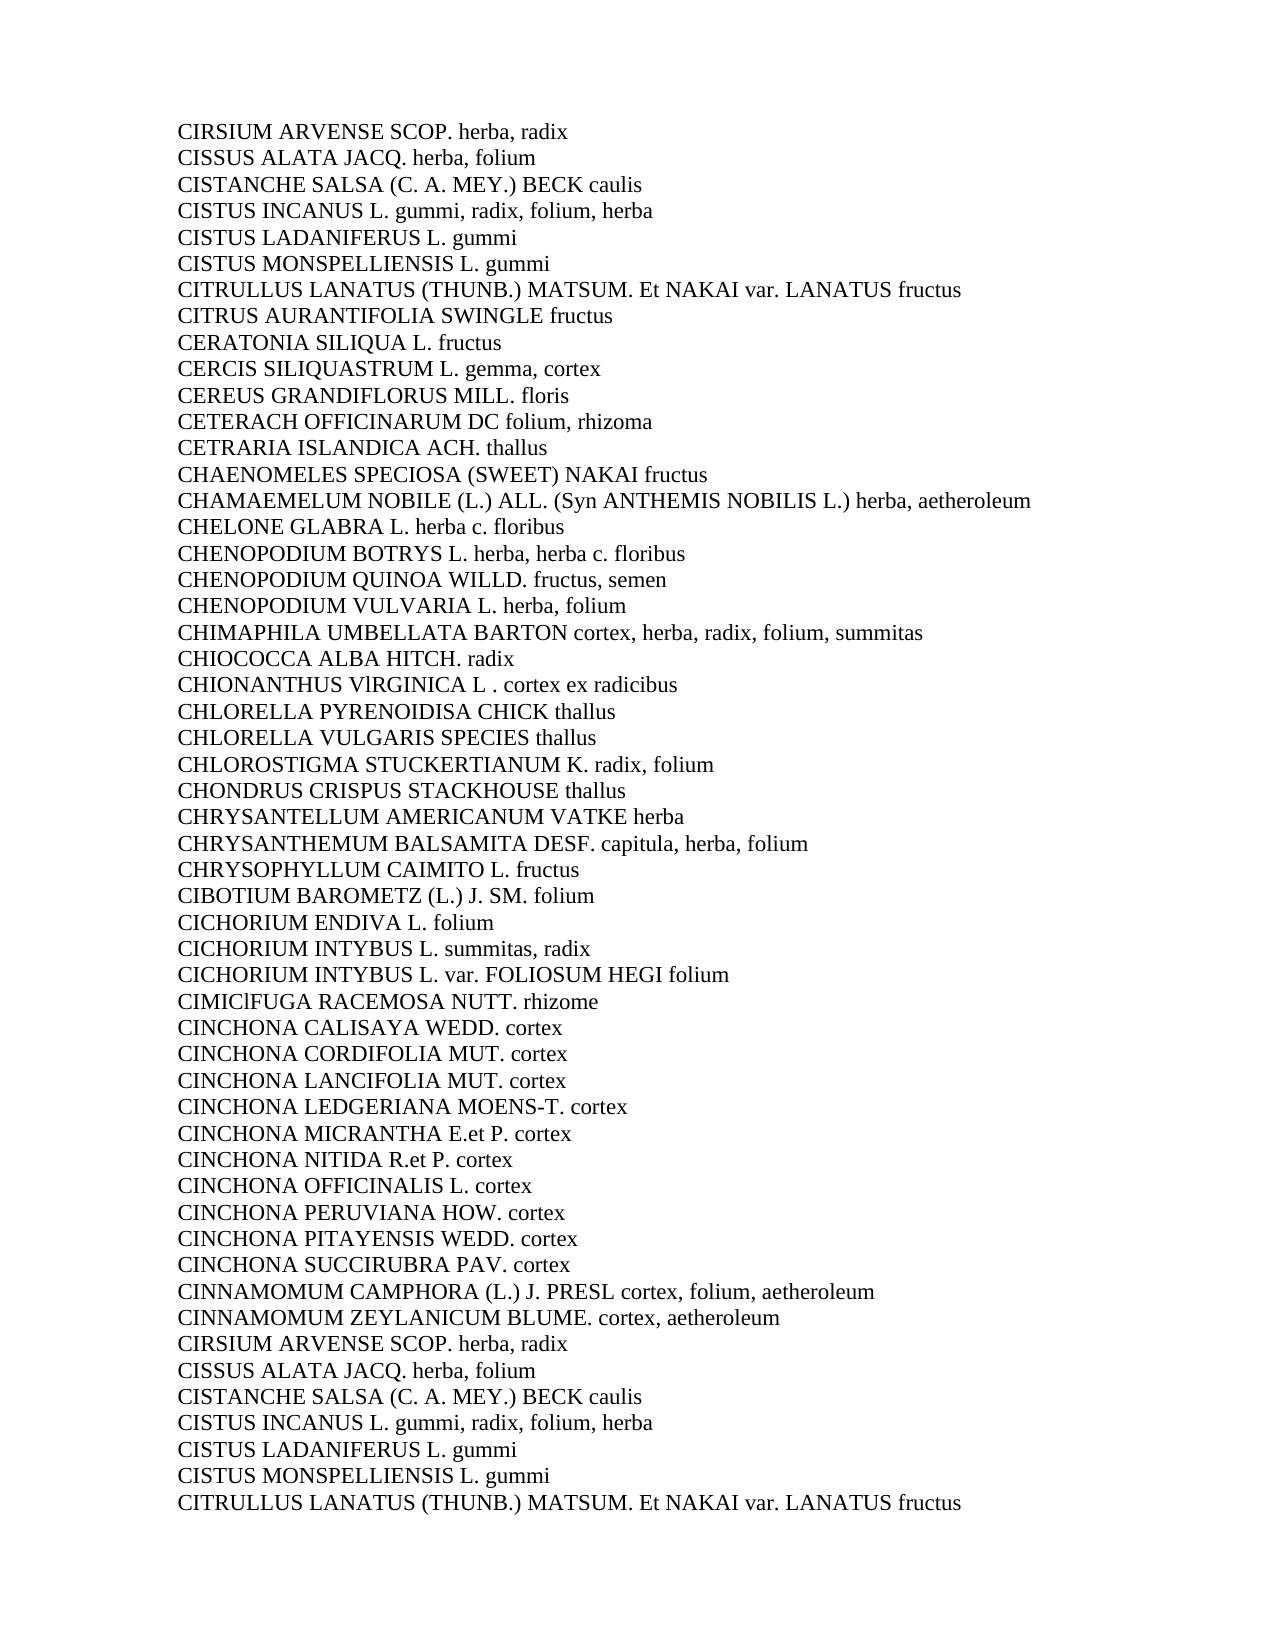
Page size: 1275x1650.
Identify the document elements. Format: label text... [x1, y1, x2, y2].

text CISTANCHE SALSA (C. A. MEY.) BECK caulis [177, 171, 1186, 197]
text CIMIClFUGA RACEMOSA NUTT. rhizome [177, 988, 1186, 1014]
text CISSUS ALATA JACQ. herba, folium [177, 1357, 1186, 1383]
text CISTUS MONSPELLIENSIS L. gummi [177, 250, 1186, 276]
text CHLORELLA PYRENOIDISA CHICK thallus [177, 698, 1186, 724]
text CETRARIA ISLANDICA ACH. thallus [177, 434, 1186, 461]
text CINCHONA SUCCIRUBRA PAV. cortex [177, 1251, 1186, 1278]
text CIRSIUM ARVENSE SCOP. herba, radix [177, 118, 1186, 144]
text CINCHONA PERUVIANA HOW. cortex [177, 1199, 1186, 1225]
text CINNAMOMUM CAMPHORA (L.) J. PRESL cortex, folium, aetheroleum [177, 1278, 1186, 1304]
text CISTUS MONSPELLIENSIS L. gummi [177, 1462, 1186, 1488]
text CHELONE GLABRA L. herba c. floribus [177, 513, 1186, 540]
text CISTUS INCANUS L. gummi, radix, folium, herba [177, 197, 1186, 223]
text CICHORIUM INTYBUS L. summitas, radix [177, 935, 1186, 961]
text CHLOROSTIGMA STUCKERTIANUM K. radix, folium [177, 751, 1186, 777]
text CINCHONA PITAYENSIS WEDD. cortex [177, 1225, 1186, 1251]
text CHIMAPHILA UMBELLATA BARTON cortex, herba, radix, folium, summitas [177, 619, 1186, 645]
text CHLORELLA VULGARIS SPECIES thallus [177, 724, 1186, 751]
text CISTUS LADANIFERUS L. gummi [177, 1436, 1186, 1462]
text CEREUS GRANDIFLORUS MILL. floris [177, 382, 1186, 408]
text CINCHONA NITIDA R.et P. cortex [177, 1146, 1186, 1172]
text CHENOPODIUM QUINOA WILLD. fructus, semen [177, 566, 1186, 592]
text CIBOTIUM BAROMETZ (L.) J. SM. folium [177, 882, 1186, 909]
text CHRYSANTELLUM AMERICANUM VATKE herba [177, 803, 1186, 830]
text CICHORIUM ENDIVA L. folium [177, 909, 1186, 935]
text CINCHONA CALISAYA WEDD. cortex [177, 1014, 1186, 1041]
text CIRSIUM ARVENSE SCOP. herba, radix [177, 1330, 1186, 1357]
text CHIONANTHUS VlRGINICA L . cortex ex radicibus [177, 672, 1186, 698]
text CISTUS LADANIFERUS L. gummi [177, 223, 1186, 250]
text CINCHONA LEDGERIANA MOENS-T. cortex [177, 1093, 1186, 1119]
text CHIOCOCCA ALBA HITCH. radix [177, 645, 1186, 672]
text CHENOPODIUM VULVARIA L. herba, folium [177, 592, 1186, 619]
text CINCHONA MICRANTHA E.et P. cortex [177, 1119, 1186, 1146]
text CHONDRUS CRISPUS STACKHOUSE thallus [177, 777, 1186, 803]
text CETERACH OFFICINARUM DC folium, rhizoma [177, 408, 1186, 434]
text CHENOPODIUM BOTRYS L. herba, herba c. floribus [177, 540, 1186, 566]
text CERATONIA SILIQUA L. fructus [177, 329, 1186, 355]
text CITRULLUS LANATUS (THUNB.) MATSUM. Et NAKAI var. LANATUS fructus [177, 276, 1186, 303]
text CISTUS INCANUS L. gummi, radix, folium, herba [177, 1409, 1186, 1436]
text CHRYSOPHYLLUM CAIMITO L. fructus [177, 856, 1186, 882]
text CHAENOMELES SPECIOSA (SWEET) NAKAI fructus [177, 461, 1186, 487]
text CISSUS ALATA JACQ. herba, folium [177, 144, 1186, 171]
text CICHORIUM INTYBUS L. var. FOLIOSUM HEGI folium [177, 961, 1186, 988]
text CINCHONA CORDIFOLIA MUT. cortex [177, 1041, 1186, 1067]
text CERCIS SILIQUASTRUM L. gemma, cortex [177, 355, 1186, 382]
text CITRULLUS LANATUS (THUNB.) MATSUM. Et NAKAI var. LANATUS fructus [177, 1488, 1186, 1515]
text CINNAMOMUM ZEYLANICUM BLUME. cortex, aetheroleum [177, 1304, 1186, 1330]
text CITRUS AURANTIFOLIA SWINGLE fructus [177, 303, 1186, 329]
text CINCHONA OFFICINALIS L. cortex [177, 1172, 1186, 1199]
text CINCHONA LANCIFOLIA MUT. cortex [177, 1067, 1186, 1093]
text CHAMAEMELUM NOBILE (L.) ALL. (Syn ANTHEMIS NOBILIS L.) herba, aetheroleum [177, 487, 1186, 513]
text CHRYSANTHEMUM BALSAMITA DESF. capitula, herba, folium [177, 830, 1186, 856]
text CISTANCHE SALSA (C. A. MEY.) BECK caulis [177, 1383, 1186, 1409]
